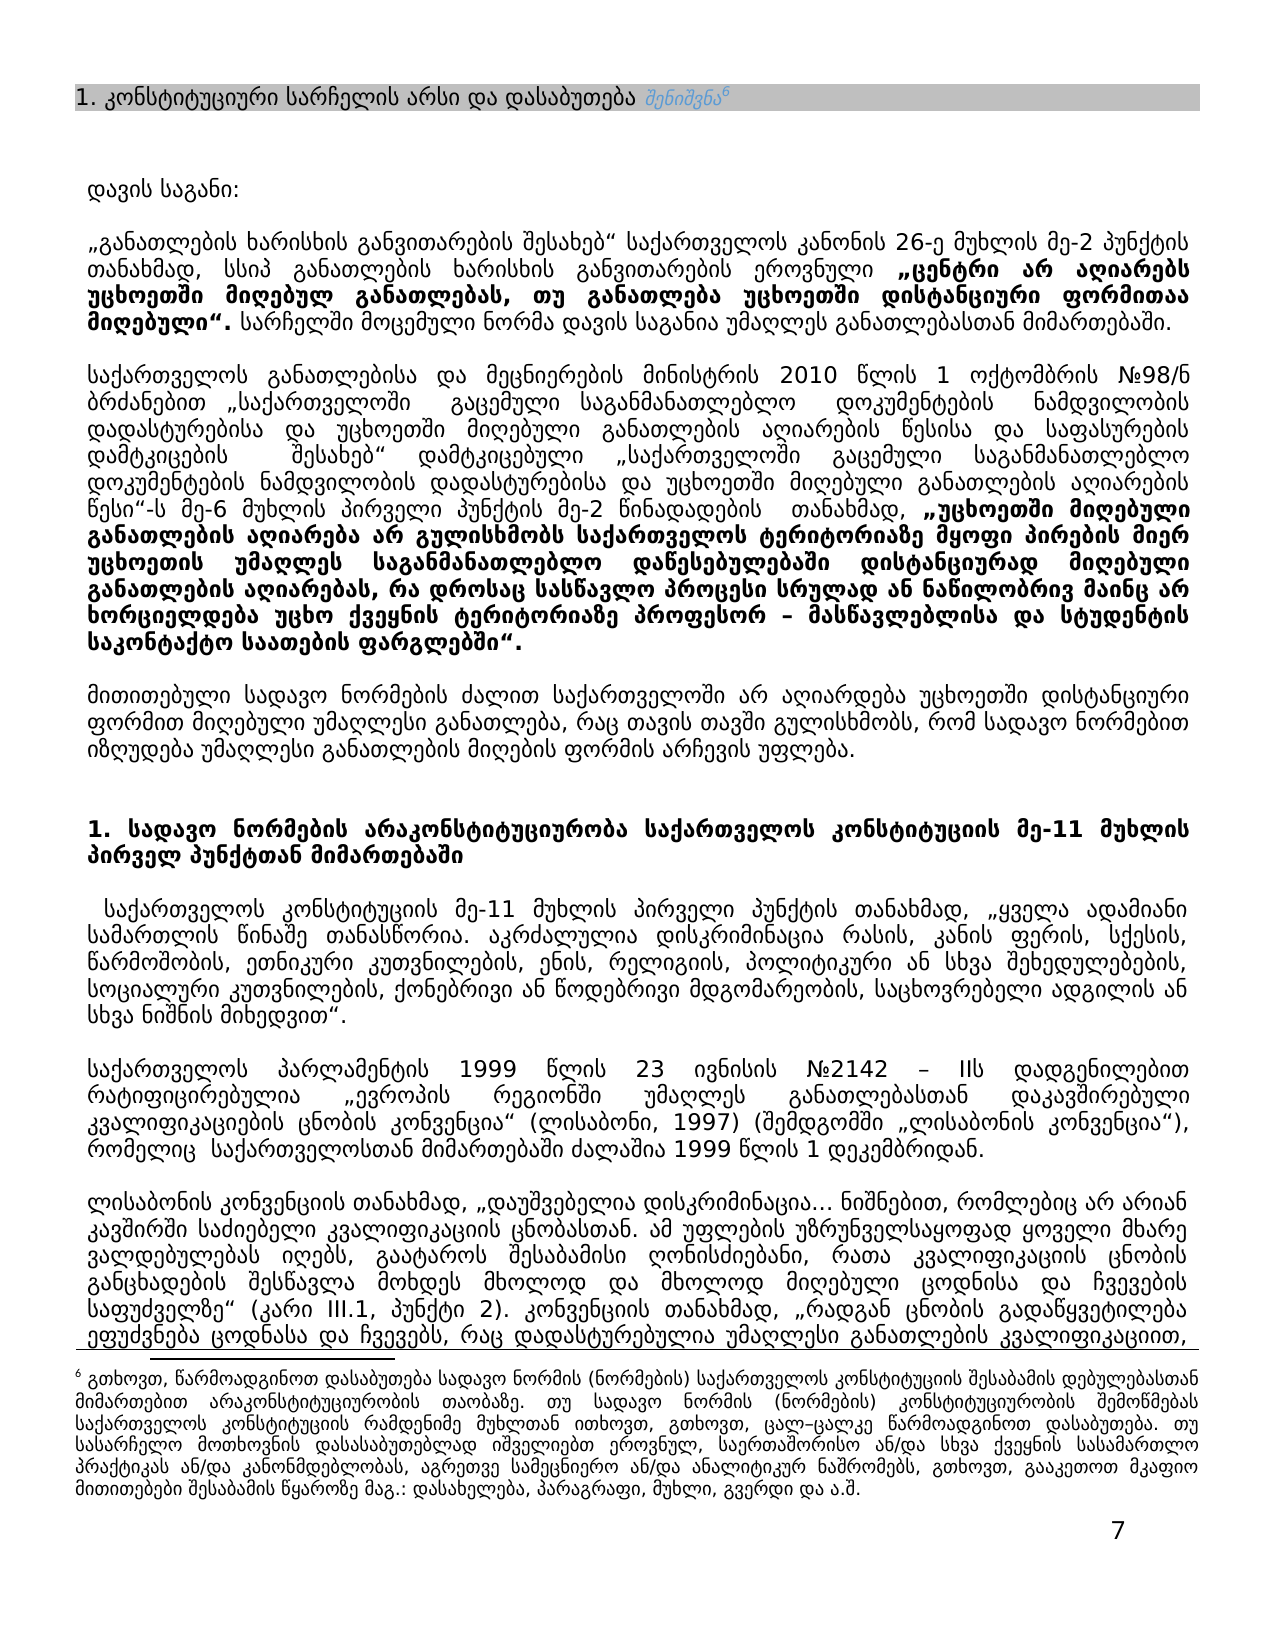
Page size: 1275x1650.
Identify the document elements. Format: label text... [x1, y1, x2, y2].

text 1. კონსტიტუციური სარჩელის არსი და დასაბუთება შენიშვნა [75, 84, 1200, 111]
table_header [76, 176, 1199, 1349]
